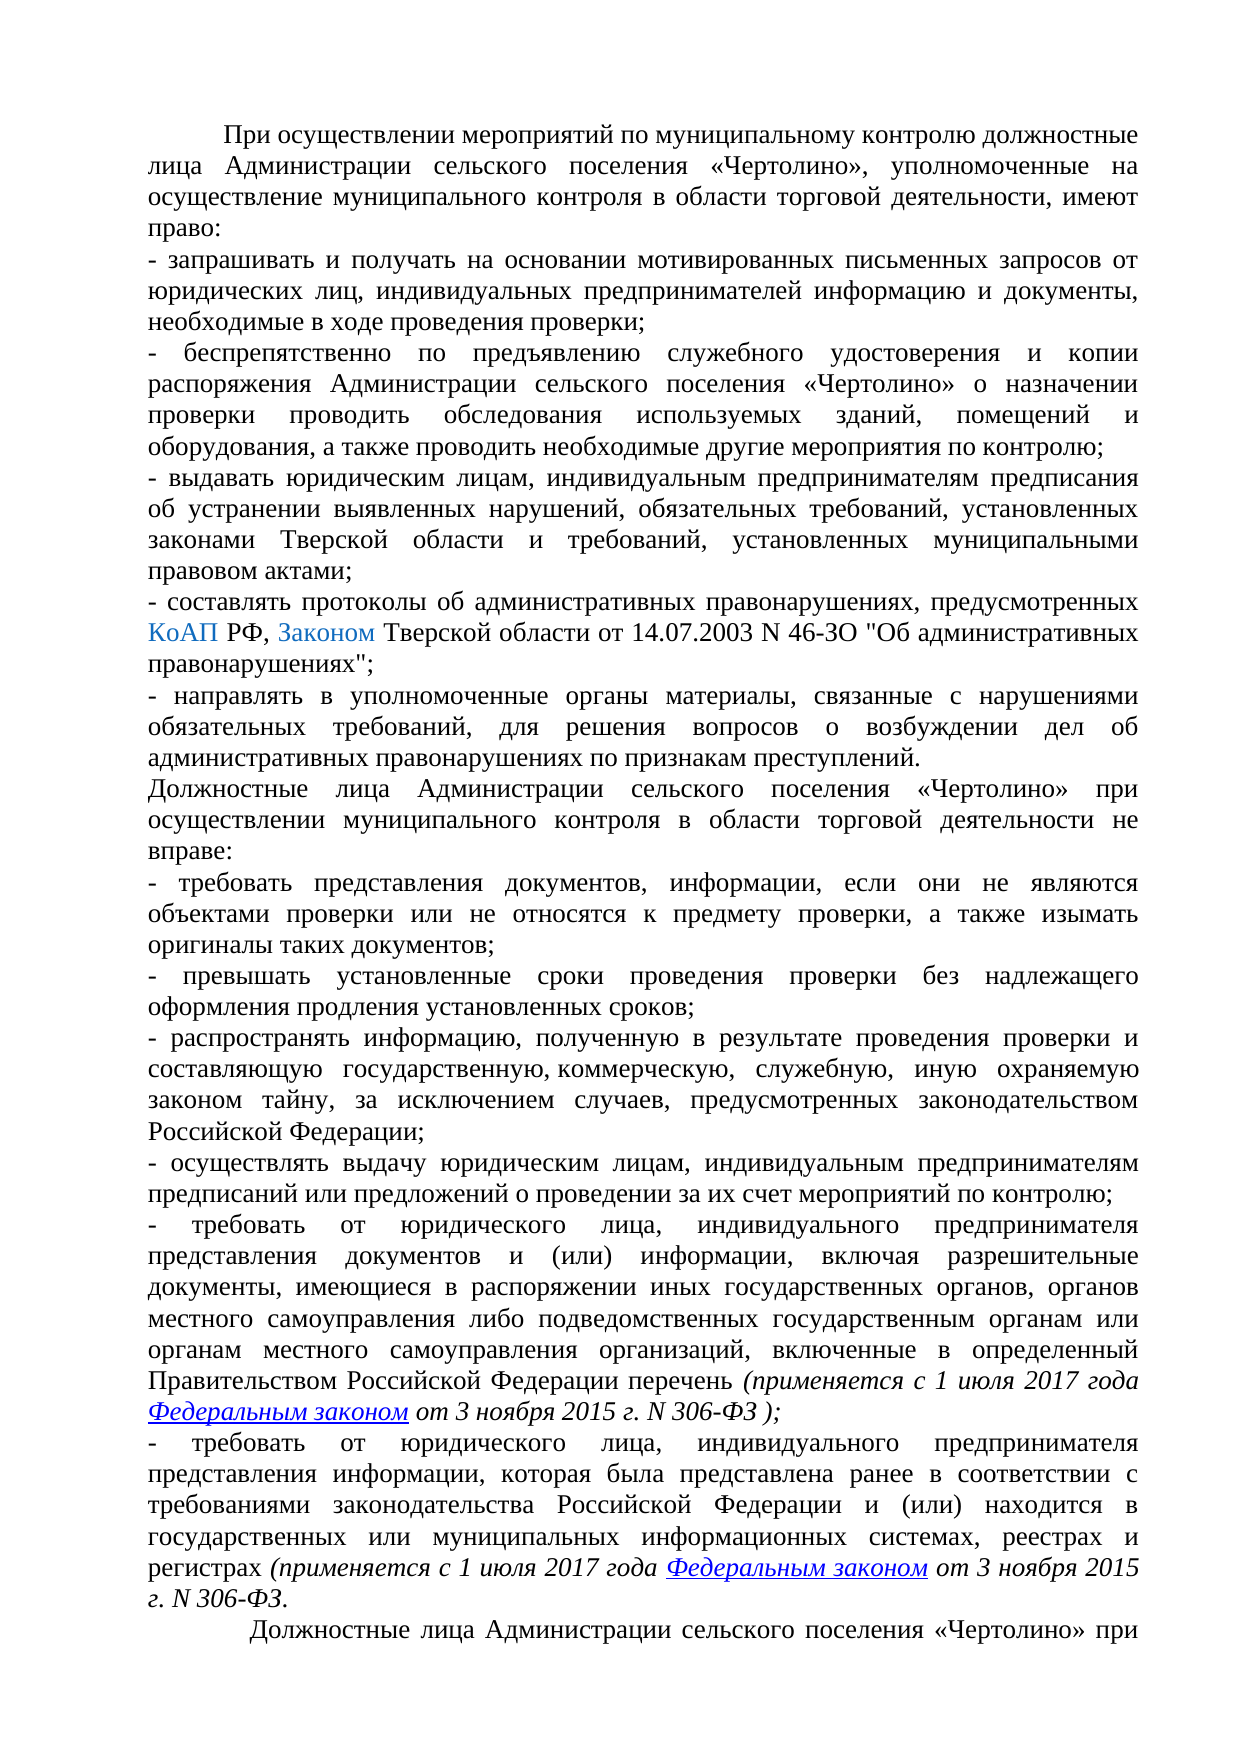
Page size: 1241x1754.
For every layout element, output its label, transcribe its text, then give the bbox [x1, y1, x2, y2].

text - распространять информацию, полученную в результате проведения проверки и составляющую государственную, коммерческую, служебную, иную охраняемую законом тайну, за исключением случаев, предусмотренных законодательством Российской Федерации; [148, 1021, 1140, 1146]
text При осуществлении мероприятий по муниципальному контролю должностные лица Администрации сельского поселения «Чертолино», уполномоченные на осуществление муниципального контроля в области торговой деятельности, имеют право: [148, 118, 1140, 243]
text - требовать от юридического лица, индивидуального предпринимателя представления документов и (или) информации, включая разрешительные документы, имеющиеся в распоряжении иных государственных органов, органов местного самоуправления либо подведомственных государственным органам или органам местного самоуправления организаций, включенные в определенный Правительством Российской Федерации перечень (применяется с 1 июля 2017 года Федеральным законом от 3 ноября 2015 г. N 306-ФЗ ); [148, 1208, 1140, 1426]
text Должностные лица Администрации сельского поселения «Чертолино» при осуществлении муниципального контроля в области торговой деятельности не вправе: [148, 772, 1140, 866]
text - выдавать юридическим лицам, индивидуальным предпринимателям предписания об устранении выявленных нарушений, обязательных требований, установленных законами Тверской области и требований, установленных муниципальными правовом актами; [148, 461, 1140, 585]
text - направлять в уполномоченные органы материалы, связанные с нарушениями обязательных требований, для решения вопросов о возбуждении дел об административных правонарушениях по признакам преступлений. [148, 679, 1140, 772]
text - превышать установленные сроки проведения проверки без надлежащего оформления продления установленных сроков; [148, 959, 1140, 1021]
text - требовать от юридического лица, индивидуального предпринимателя представления информации, которая была представлена ранее в соответствии с требованиями законодательства Российской Федерации и (или) находится в государственных или муниципальных информационных системах, реестрах и регистрах (применяется с 1 июля 2017 года Федеральным законом от 3 ноября 2015 г. N 306-ФЗ. [148, 1426, 1140, 1613]
text - беспрепятственно по предъявлению служебного удостоверения и копии распоряжения Администрации сельского поселения «Чертолино» о назначении проверки проводить обследования используемых зданий, помещений и оборудования, а также проводить необходимые другие мероприятия по контролю; [148, 336, 1140, 461]
text - запрашивать и получать на основании мотивированных письменных запросов от юридических лиц, индивидуальных предпринимателей информацию и документы, необходимые в ходе проведения проверки; [148, 243, 1140, 336]
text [148, 1613, 1140, 1644]
text - требовать представления документов, информации, если они не являются объектами проверки или не относятся к предмету проверки, а также изымать оригиналы таких документов; [148, 866, 1140, 959]
text - осуществлять выдачу юридическим лицам, индивидуальным предпринимателям предписаний или предложений о проведении за их счет мероприятий по контролю; [148, 1146, 1140, 1208]
text - составлять протоколы об административных правонарушениях, предусмотренных КоАП РФ, Законом Тверской области от 14.07.2003 N 46-ЗО "Об административных правонарушениях"; [148, 585, 1140, 679]
